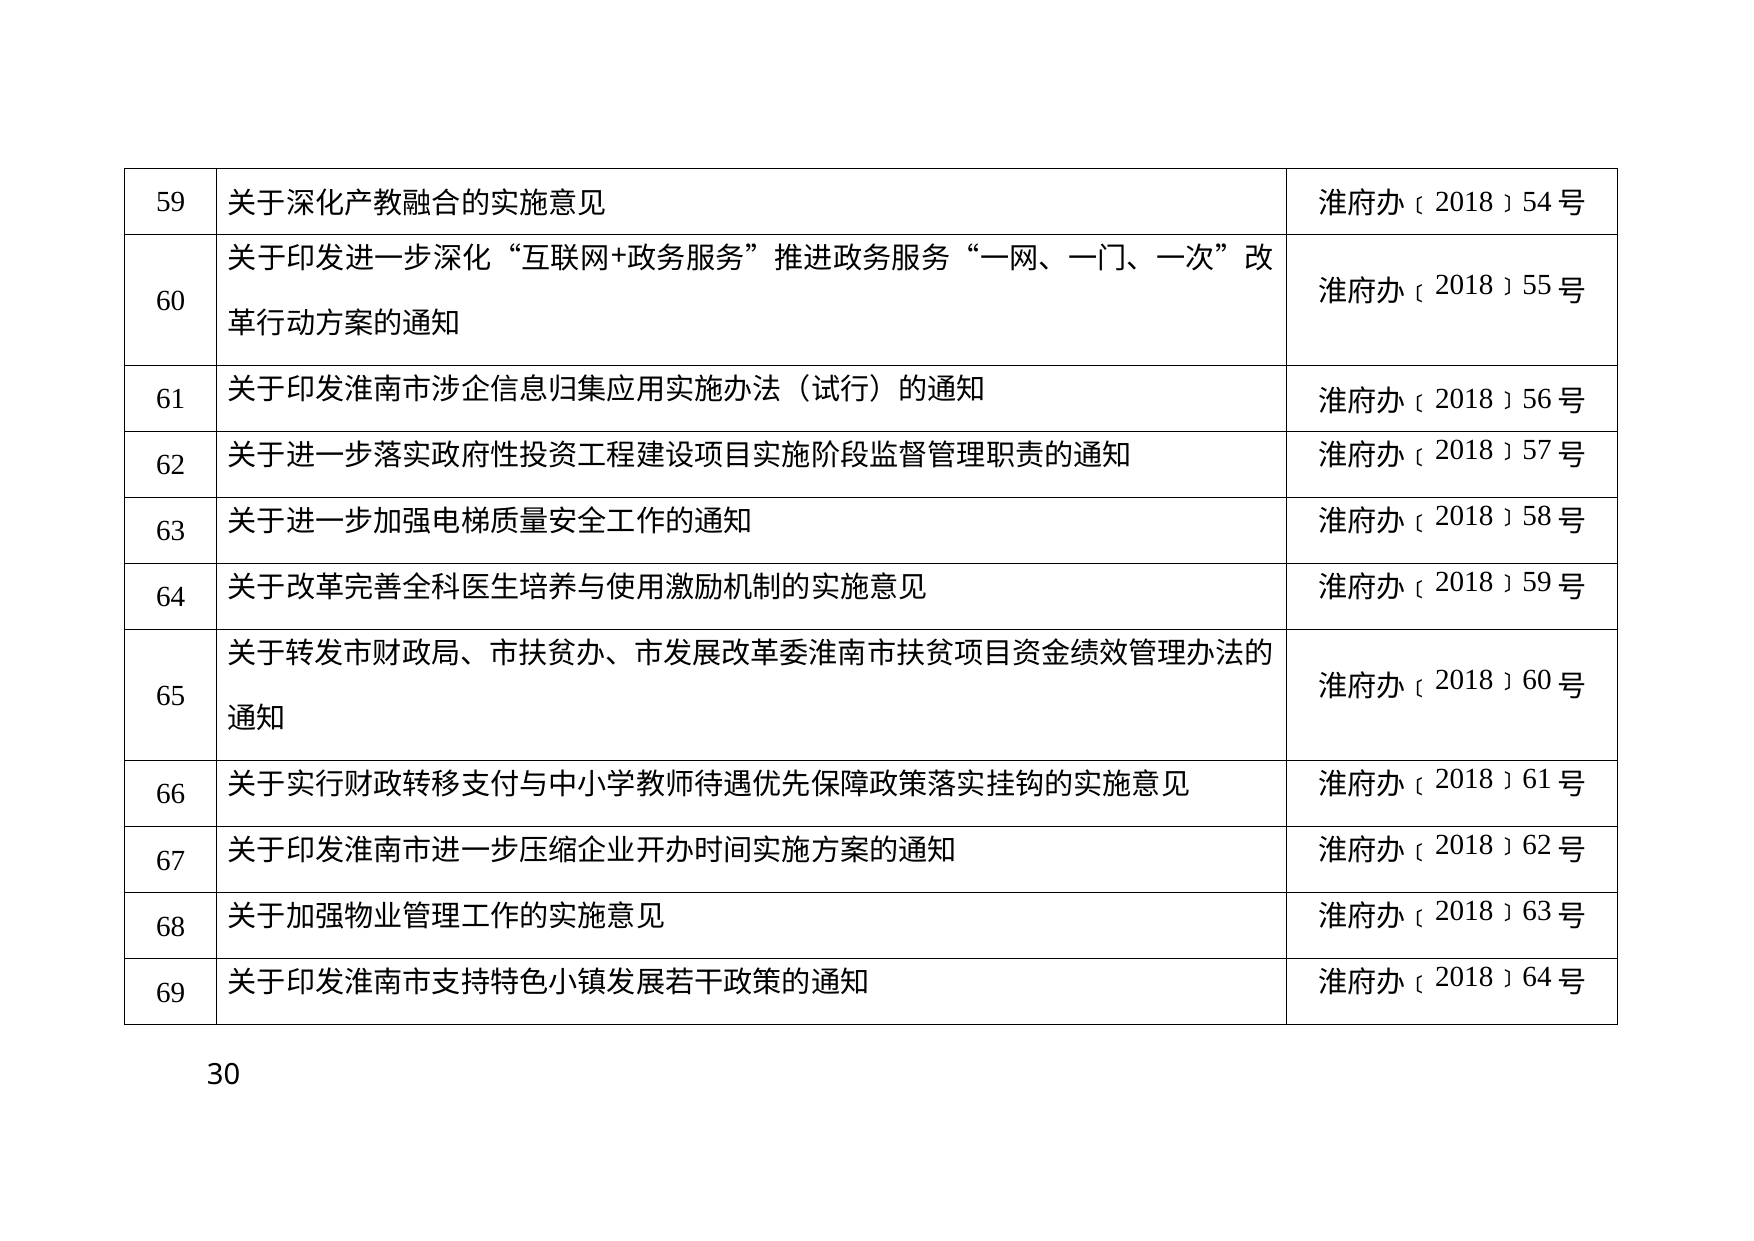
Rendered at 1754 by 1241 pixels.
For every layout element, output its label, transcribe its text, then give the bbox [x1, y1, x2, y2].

table_cell 淮府办﹝2018﹞58号 [1287, 498, 1617, 563]
table_cell 关于印发进一步深化“互联网+政务服务”推进政务服务“一网、一门、一次”改革行动方案的通知 [217, 235, 1286, 365]
table_cell 关于印发淮南市进一步压缩企业开办时间实施方案的通知 [217, 827, 1286, 892]
table_cell 62 [125, 432, 216, 497]
table_cell 淮府办﹝2018﹞57号 [1287, 432, 1617, 497]
table_cell 关于实行财政转移支付与中小学教师待遇优先保障政策落实挂钩的实施意见 [217, 761, 1286, 826]
table_cell 59 [125, 169, 216, 234]
table_cell 68 [125, 893, 216, 958]
table_cell 关于印发淮南市涉企信息归集应用实施办法（试行）的通知 [217, 366, 1286, 431]
table_cell 61 [125, 366, 216, 431]
table_cell 关于加强物业管理工作的实施意见 [217, 893, 1286, 958]
table_cell 淮府办﹝2018﹞62号 [1287, 827, 1617, 892]
table_cell 关于改革完善全科医生培养与使用激励机制的实施意见 [217, 564, 1286, 629]
table_cell 65 [125, 630, 216, 760]
table_cell 关于印发淮南市支持特色小镇发展若干政策的通知 [217, 959, 1286, 1024]
table_cell 淮府办﹝2018﹞60号 [1287, 630, 1617, 760]
table_cell 67 [125, 827, 216, 892]
table_cell 66 [125, 761, 216, 826]
table_cell 关于深化产教融合的实施意见 [217, 169, 1286, 234]
table_cell 淮府办﹝2018﹞61号 [1287, 761, 1617, 826]
table_cell 淮府办﹝2018﹞59号 [1287, 564, 1617, 629]
table_cell 63 [125, 498, 216, 563]
table_cell 60 [125, 235, 216, 365]
table_cell 69 [125, 959, 216, 1024]
table_cell 关于进一步落实政府性投资工程建设项目实施阶段监督管理职责的通知 [217, 432, 1286, 497]
table_cell 淮府办﹝2018﹞56号 [1287, 366, 1617, 431]
table_cell 淮府办﹝2018﹞64号 [1287, 959, 1617, 1024]
table_cell 淮府办﹝2018﹞54号 [1287, 169, 1617, 234]
table_cell 64 [125, 564, 216, 629]
table_cell 淮府办﹝2018﹞63号 [1287, 893, 1617, 958]
table_cell 淮府办﹝2018﹞55号 [1287, 235, 1617, 365]
table_cell 关于进一步加强电梯质量安全工作的通知 [217, 498, 1286, 563]
table_cell 关于转发市财政局、市扶贫办、市发展改革委淮南市扶贫项目资金绩效管理办法的通知 [217, 630, 1286, 760]
